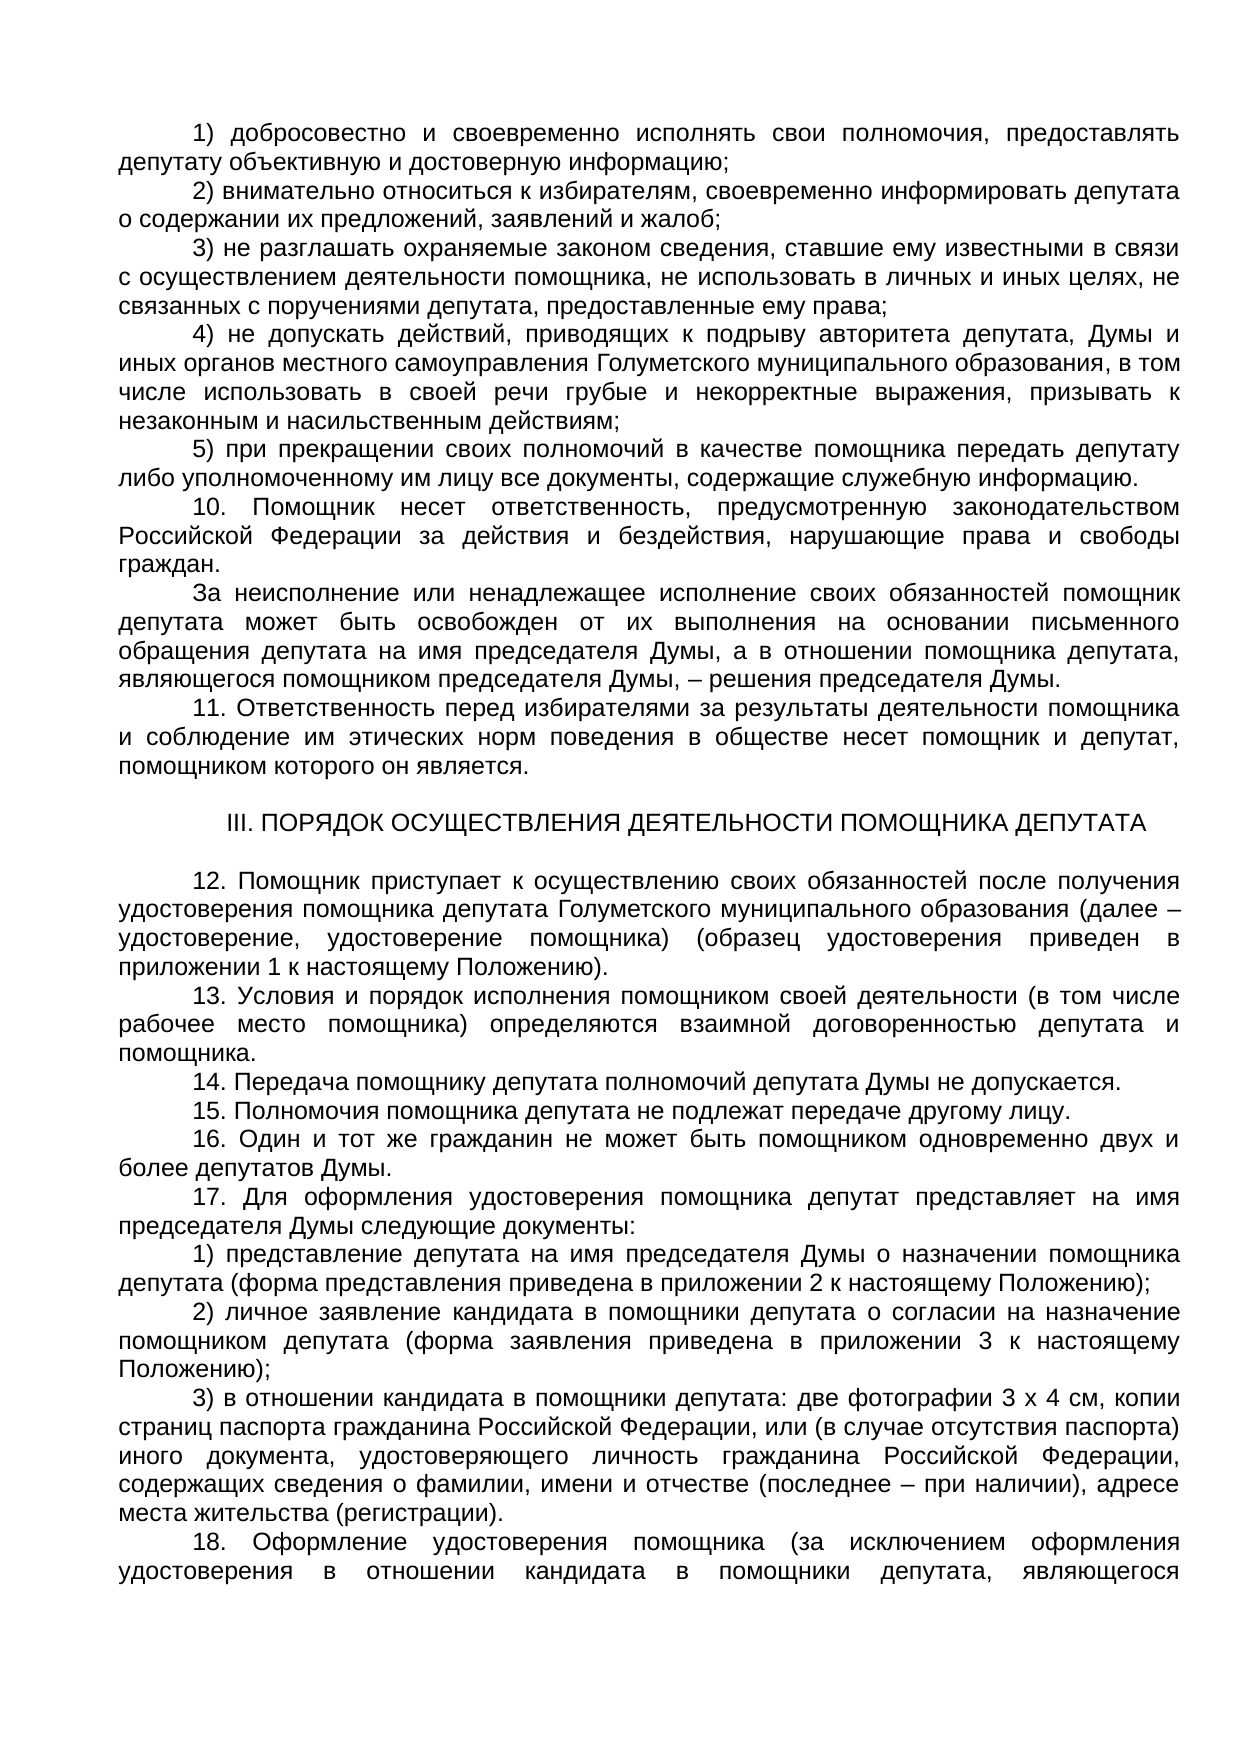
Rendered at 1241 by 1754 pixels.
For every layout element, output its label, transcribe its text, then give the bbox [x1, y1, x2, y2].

text 15. Полномочия помощника депутата не подлежат передаче другому лицу. [118, 1096, 1181, 1124]
text 12. Помощник приступает к осуществлению своих обязанностей после получения удостоверения помощника депутата Голуметского муниципального образования (далее – удостоверение, удостоверение помощника) (образец удостоверения приведен в приложении 1 к настоящему Положению). [118, 866, 1181, 981]
text За неисполнение или ненадлежащее исполнение своих обязанностей помощник депутата может быть освобожден от их выполнения на основании письменного обращения депутата на имя председателя Думы, а в отношении помощника депутата, являющегося помощником председателя Думы, – решения председателя Думы. [118, 578, 1181, 693]
text 3) не разглашать охраняемые законом сведения, ставшие ему известными в связи с осуществлением деятельности помощника, не использовать в личных и иных целях, не связанных с поручениями депутата, предоставленные ему права; [118, 233, 1181, 319]
text 1) добросовестно и своевременно исполнять свои полномочия, предоставлять депутату объективную и достоверную информацию; [118, 118, 1181, 176]
text III. ПОРЯДОК ОСУЩЕСТВЛЕНИЯ ДЕЯТЕЛЬНОСТИ ПОМОЩНИКА ДЕПУТАТА [118, 808, 1181, 837]
text 4) не допускать действий, приводящих к подрыву авторитета депутата, Думы и иных органов местного самоуправления Голуметского муниципального образования, в том числе использовать в своей речи грубые и некорректные выражения, призывать к незаконным и насильственным действиям; [118, 319, 1181, 434]
text 13. Условия и порядок исполнения помощником своей деятельности (в том числе рабочее место помощника) определяются взаимной договоренностью депутата и помощника. [118, 981, 1181, 1067]
text 14. Передача помощнику депутата полномочий депутата Думы не допускается. [118, 1067, 1181, 1096]
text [118, 1527, 1181, 1584]
text 2) личное заявление кандидата в помощники депутата о согласии на назначение помощником депутата (форма заявления приведена в приложении 3 к настоящему Положению); [118, 1297, 1181, 1383]
text 11. Ответственность перед избирателями за результаты деятельности помощника и соблюдение им этических норм поведения в обществе несет помощник и депутат, помощником которого он является. [118, 693, 1181, 779]
text 10. Помощник несет ответственность, предусмотренную законодательством Российской Федерации за действия и бездействия, нарушающие права и свободы граждан. [118, 492, 1181, 578]
text 17. Для оформления удостоверения помощника депутат представляет на имя председателя Думы следующие документы: [118, 1182, 1181, 1239]
text 5) при прекращении своих полномочий в качестве помощника передать депутату либо уполномоченному им лицу все документы, содержащие служебную информацию. [118, 434, 1181, 492]
text 1) представление депутата на имя председателя Думы о назначении помощника депутата (форма представления приведена в приложении 2 к настоящему Положению); [118, 1239, 1181, 1297]
text 2) внимательно относиться к избирателям, своевременно информировать депутата о содержании их предложений, заявлений и жалоб; [118, 176, 1181, 233]
text 3) в отношении кандидата в помощники депутата: две фотографии 3 x 4 см, копии страниц паспорта гражданина Российской Федерации, или (в случае отсутствия паспорта) иного документа, удостоверяющего личность гражданина Российской Федерации, содержащих сведения о фамилии, имени и отчестве (последнее – при наличии), адресе места жительства (регистрации). [118, 1383, 1181, 1527]
text 16. Один и тот же гражданин не может быть помощником одновременно двух и более депутатов Думы. [118, 1124, 1181, 1182]
